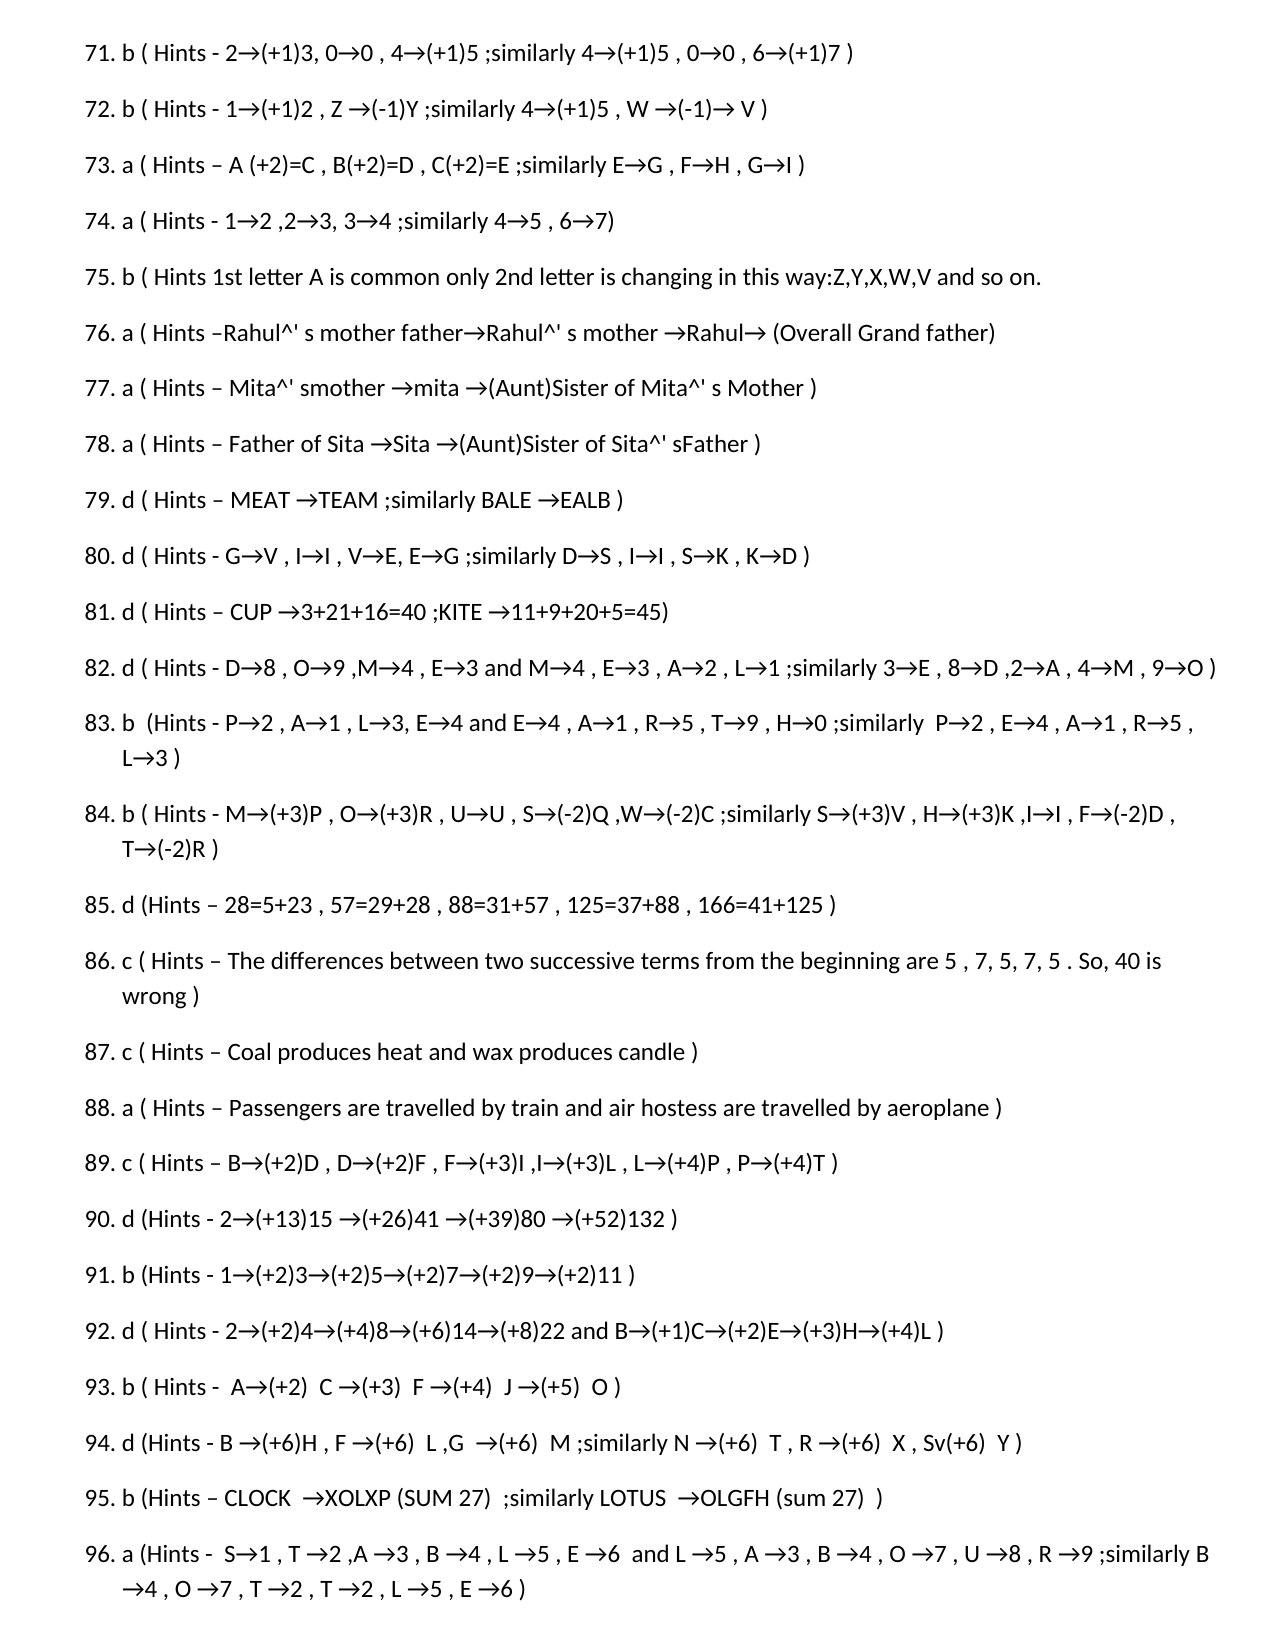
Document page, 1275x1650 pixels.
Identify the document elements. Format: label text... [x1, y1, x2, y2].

text 80. d ( Hints - G→V , I→I , V→E, E→G ;similarly D→S , I→I , S→K , K→D ) [84, 540, 1228, 571]
text 73. a ( Hints – A (+2)=C , B(+2)=D , C(+2)=E ;similarly E→G , F→H , G→I ) [84, 149, 1228, 180]
text 90. d (Hints - 2→(+13)15 →(+26)41 →(+39)80 →(+52)132 ) [84, 1203, 1228, 1234]
text 78. a ( Hints – Father of Sita →Sita →(Aunt)Sister of Sita^' sFather ) [84, 428, 1228, 459]
text 89. c ( Hints – B→(+2)D , D→(+2)F , F→(+3)I ,I→(+3)L , L→(+4)P , P→(+4)T ) [84, 1147, 1228, 1178]
text 94. d (Hints - B →(+6)H , F →(+6) L ,G →(+6) M ;similarly N →(+6) T , R →(+6) X , Sv(+6) Y ) [84, 1427, 1228, 1457]
text 85. d (Hints – 28=5+23 , 57=29+28 , 88=31+57 , 125=37+88 , 166=41+125 ) [84, 889, 1228, 920]
text 95. b (Hints – CLOCK →XOLXP (SUM 27) ;similarly LOTUS →OLGFH (sum 27) ) [84, 1482, 1228, 1513]
text 96. a (Hints - S→1 , T →2 ,A →3 , B →4 , L →5 , E →6 and L →5 , A →3 , B →4 , O →7 , U →8 , R →9 ;similarly B →4 , O →7 , T →2 , T →2 , L →5 , E →6 ) [84, 1538, 1228, 1604]
text 77. a ( Hints – Mita^' smother →mita →(Aunt)Sister of Mita^' s Mother ) [84, 372, 1228, 403]
text 79. d ( Hints – MEAT →TEAM ;similarly BALE →EALB ) [84, 484, 1228, 515]
text 91. b (Hints - 1→(+2)3→(+2)5→(+2)7→(+2)9→(+2)11 ) [84, 1259, 1228, 1290]
text 86. c ( Hints – The differences between two successive terms from the beginning are 5 , 7, 5, 7, 5 . So, 40 is wrong ) [84, 945, 1228, 1011]
text 93. b ( Hints - A→(+2) C →(+3) F →(+4) J →(+5) O ) [84, 1371, 1228, 1401]
text 92. d ( Hints - 2→(+2)4→(+4)8→(+6)14→(+8)22 and B→(+1)C→(+2)E→(+3)H→(+4)L ) [84, 1315, 1228, 1346]
text 84. b ( Hints - M→(+3)P , O→(+3)R , U→U , S→(-2)Q ,W→(-2)C ;similarly S→(+3)V , H→(+3)K ,I→I , F→(-2)D , T→(-2)R ) [84, 798, 1228, 864]
text 71. b ( Hints - 2→(+1)3, 0→0 , 4→(+1)5 ;similarly 4→(+1)5 , 0→0 , 6→(+1)7 ) [84, 37, 1228, 68]
text 83. b (Hints - P→2 , A→1 , L→3, E→4 and E→4 , A→1 , R→5 , T→9 , H→0 ;similarly P→2 , E→4 , A→1 , R→5 , L→3 ) [84, 707, 1228, 773]
text 76. a ( Hints –Rahul^' s mother father→Rahul^' s mother →Rahul→ (Overall Grand father) [84, 317, 1228, 347]
text 81. d ( Hints – CUP →3+21+16=40 ;KITE →11+9+20+5=45) [84, 596, 1228, 626]
text 72. b ( Hints - 1→(+1)2 , Z →(-1)Y ;similarly 4→(+1)5 , W →(-1)→ V ) [84, 93, 1228, 124]
text 75. b ( Hints 1st letter A is common only 2nd letter is changing in this way:Z,Y,X,W,V and so on. [84, 261, 1228, 291]
text 87. c ( Hints – Coal produces heat and wax produces candle ) [84, 1036, 1228, 1066]
text 74. a ( Hints - 1→2 ,2→3, 3→4 ;similarly 4→5 , 6→7) [84, 205, 1228, 236]
text 88. a ( Hints – Passengers are travelled by train and air hostess are travelled by aeroplane ) [84, 1092, 1228, 1122]
text 82. d ( Hints - D→8 , O→9 ,M→4 , E→3 and M→4 , E→3 , A→2 , L→1 ;similarly 3→E , 8→D ,2→A , 4→M , 9→O ) [84, 652, 1228, 682]
